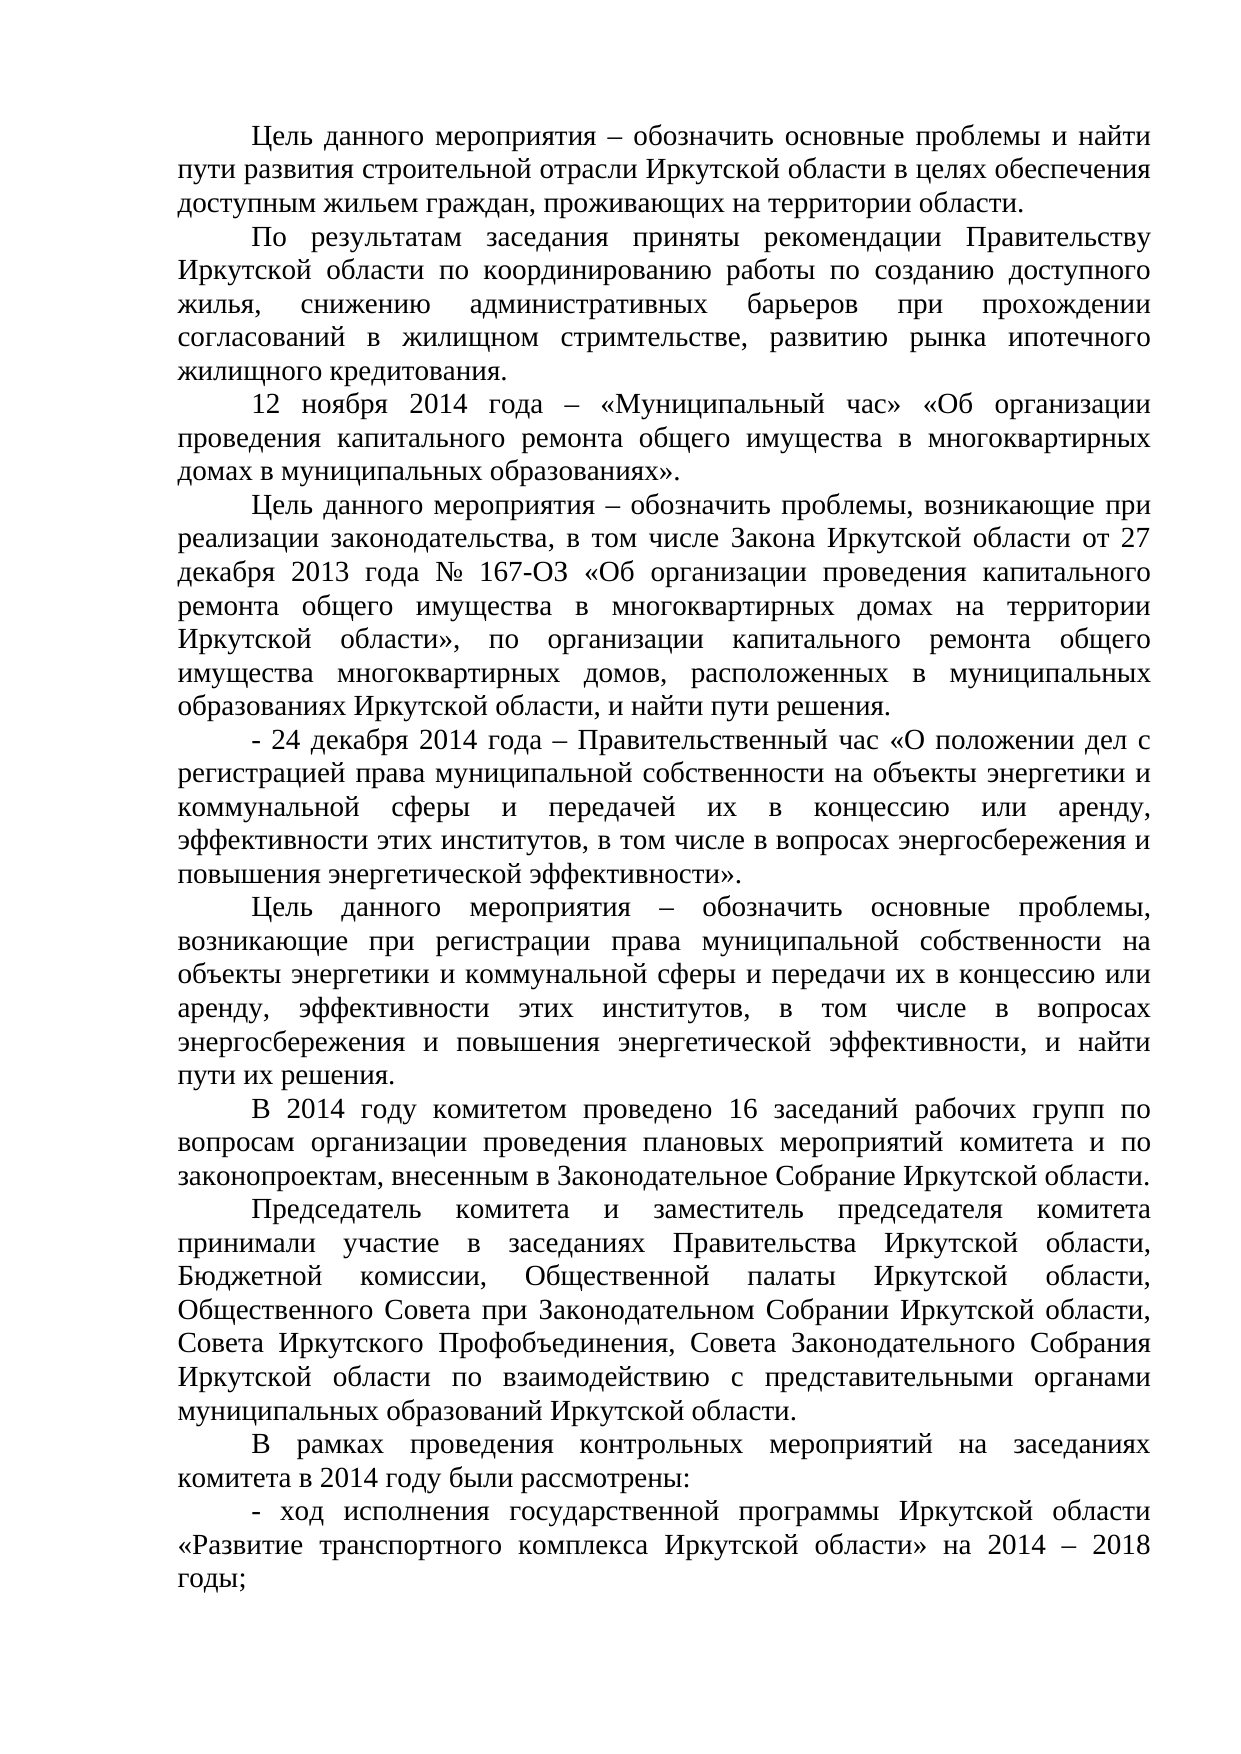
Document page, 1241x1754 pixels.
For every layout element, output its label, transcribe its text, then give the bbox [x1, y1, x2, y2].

text 12 ноября 2014 года – «Муниципальный час» «Об организации проведения капитального ремонта общего имущества в многоквартирных домах в муниципальных образованиях». [177, 386, 1152, 487]
text В 2014 году комитетом проведено 16 заседаний рабочих групп по вопросам организации проведения плановых мероприятий комитета и по законопроектам, внесенным в Законодательное Собрание Иркутской области. [177, 1091, 1152, 1191]
text Цель данного мероприятия – обозначить проблемы, возникающие при реализации законодательства, в том числе Закона Иркутской области от 27 декабря 2013 года № 167-ОЗ «Об организации проведения капитального ремонта общего имущества в многоквартирных домах на территории Иркутской области», по организации капитального ремонта общего имущества многоквартирных домов, расположенных в муниципальных образованиях Иркутской области, и найти пути решения. [177, 487, 1152, 722]
text - 24 декабря 2014 года – Правительственный час «О положении дел с регистрацией права муниципальной собственности на объекты энергетики и коммунальной сферы и передачей их в концессию или аренду, эффективности этих институтов, в том числе в вопросах энергосбережения и повышения энергетической эффективности». [177, 722, 1152, 889]
text В рамках проведения контрольных мероприятий на заседаниях комитета в 2014 году были рассмотрены: [177, 1426, 1152, 1493]
text Цель данного мероприятия – обозначить основные проблемы, возникающие при регистрации права муниципальной собственности на объекты энергетики и коммунальной сферы и передачи их в концессию или аренду, эффективности этих институтов, в том числе в вопросах энергосбережения и повышения энергетической эффективности, и найти пути их решения. [177, 889, 1152, 1091]
text - ход исполнения государственной программы Иркутской области «Развитие транспортного комплекса Иркутской области» на 2014 – 2018 годы; [177, 1493, 1152, 1594]
text Цель данного мероприятия – обозначить основные проблемы и найти пути развития строительной отрасли Иркутской области в целях обеспечения доступным жильем граждан, проживающих на территории области. [177, 118, 1152, 219]
text Председатель комитета и заместитель председателя комитета принимали участие в заседаниях Правительства Иркутской области, Бюджетной комиссии, Общественной палаты Иркутской области, Общественного Совета при Законодательном Собрании Иркутской области, Совета Иркутского Профобъединения, Совета Законодательного Собрания Иркутской области по взаимодействию с представительными органами муниципальных образований Иркутской области. [177, 1191, 1152, 1426]
text По результатам заседания приняты рекомендации Правительству Иркутской области по координированию работы по созданию доступного жилья, снижению административных барьеров при прохождении согласований в жилищном стримтельстве, развитию рынка ипотечного жилищного кредитования. [177, 219, 1152, 386]
